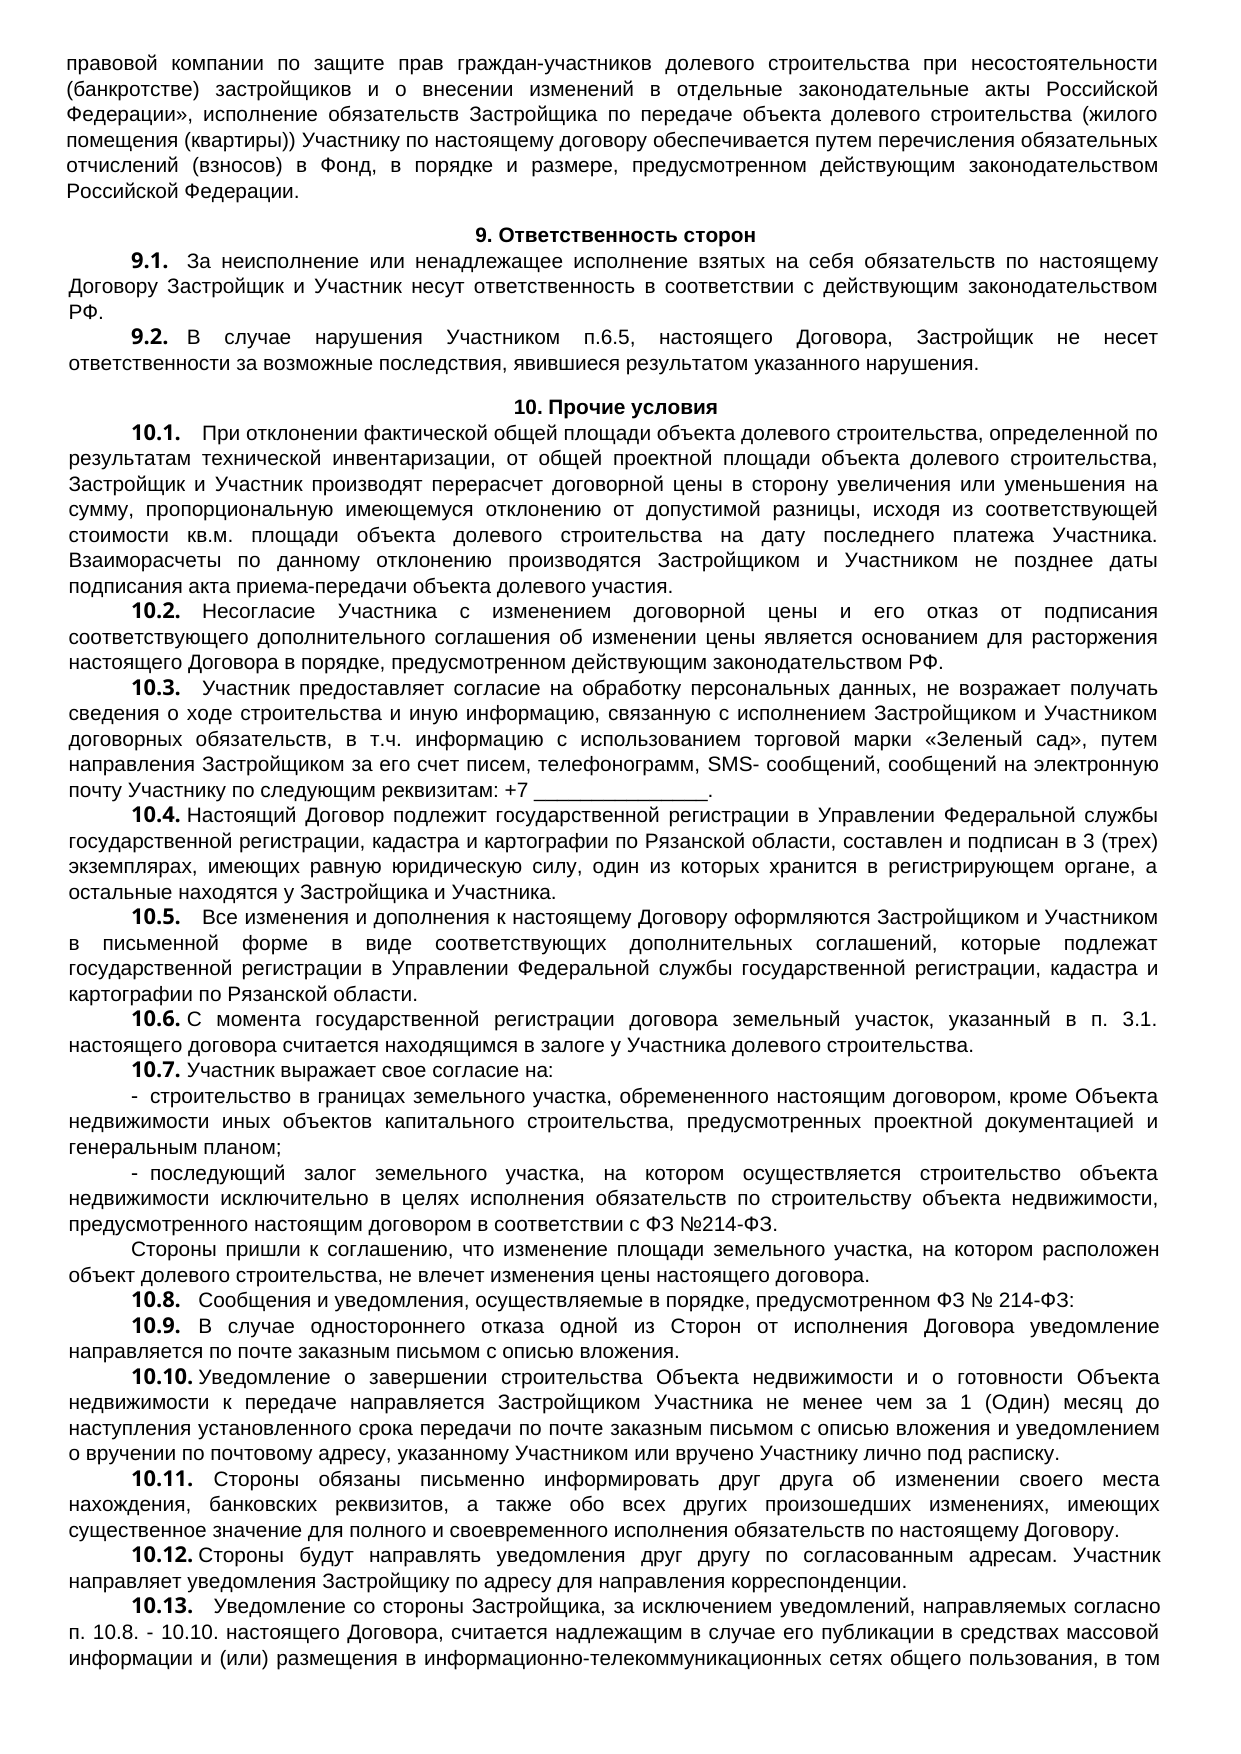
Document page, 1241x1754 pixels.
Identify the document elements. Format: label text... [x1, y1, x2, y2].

list строительство в границах земельного участка, обремененного настоящим договором, кроме Объекта недвижимости иных объектов капитального строительства, предусмотренных проектной документацией и генеральным планом; [68, 1083, 1159, 1159]
list последующий залог земельного участка, на котором осуществляется строительство объекта недвижимости исключительно в целях исполнения обязательств по строительству объекта недвижимости, предусмотренного настоящим договором в соответствии с ФЗ №214-ФЗ. [68, 1159, 1159, 1236]
list Участник выражает свое согласие на: [68, 1057, 1163, 1083]
list Настоящий Договор подлежит государственной регистрации в Управлении Федеральной службы государственной регистрации, кадастра и картографии по Рязанской области, составлен и подписан в 3 (трех) экземплярах, имеющих равную юридическую силу, один из которых хранится в регистрирующем органе, а остальные находятся у Застройщика и Участника. [68, 802, 1159, 904]
list Стороны обязаны письменно информировать друг друга об изменении своего места нахождения, банковских реквизитов, а также обо всех других произошедших изменениях, имеющих существенное значение для полного и своевременного исполнения обязательств по настоящему Договору. [68, 1466, 1161, 1542]
list Стороны будут направлять уведомления друг другу по согласованным адресам. Участник направляет уведомления Застройщику по адресу для направления корреспонденции. [68, 1542, 1161, 1593]
list Сообщения и уведомления, осуществляемые в порядке, предусмотренном ФЗ № 214-ФЗ: [68, 1287, 1163, 1313]
list С момента государственной регистрации договора земельный участок, указанный в п. 3.1. настоящего договора считается находящимся в залоге у Участника долевого строительства. [68, 1006, 1159, 1057]
list Несогласие Участника с изменением договорной цены и его отказ от подписания соответствующего дополнительного соглашения об изменении цены является основанием для расторжения настоящего Договора в порядке, предусмотренном действующим законодательством РФ. [68, 598, 1159, 675]
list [68, 1593, 1161, 1670]
list Участник предоставляет согласие на обработку персональных данных, не возражает получать сведения о ходе строительства и иную информацию, связанную с исполнением Застройщиком и Участником договорных обязательств, в т.ч. информацию с использованием торговой марки «Зеленый сад», путем направления Застройщиком за его счет писем, телефонограмм, SMS- сообщений, сообщений на электронную почту Участнику по следующим реквизитам: +7 _______________. [68, 675, 1159, 802]
list В случае нарушения Участником п.6.5, настоящего Договора, Застройщик не несет ответственности за возможные последствия, явившиеся результатом указанного нарушения. [68, 324, 1159, 375]
list За неисполнение или ненадлежащее исполнение взятых на себя обязательств по настоящему Договору Застройщик и Участник несут ответственность в соответствии с действующим законодательством РФ. [68, 248, 1159, 324]
list В случае одностороннего отказа одной из Сторон от исполнения Договора уведомление направляется по почте заказным письмом с описью вложения. [68, 1313, 1161, 1364]
text Стороны пришли к соглашению, что изменение площади земельного участка, на котором расположен объект долевого строительства, не влечет изменения цены настоящего договора. [68, 1236, 1161, 1287]
text 9. Ответственность сторон [68, 222, 1163, 248]
list Уведомление о завершении строительства Объекта недвижимости и о готовности Объекта недвижимости к передаче направляется Застройщиком Участника не менее чем за 1 (Один) месяц до наступления установленного срока передачи по почте заказным письмом с описью вложения и уведомлением о вручении по почтовому адресу, указанному Участником или вручено Участнику лично под расписку. [68, 1364, 1161, 1466]
list Все изменения и дополнения к настоящему Договору оформляются Застройщиком и Участником в письменной форме в виде соответствующих дополнительных соглашений, которые подлежат государственной регистрации в Управлении Федеральной службы государственной регистрации, кадастра и картографии по Рязанской области. [68, 904, 1159, 1006]
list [66, 50, 1159, 203]
text 10. Прочие условия [68, 394, 1163, 419]
list При отклонении фактической общей площади объекта долевого строительства, определенной по результатам технической инвентаризации, от общей проектной площади объекта долевого строительства, Застройщик и Участник производят перерасчет договорной цены в сторону увеличения или уменьшения на сумму, пропорциональную имеющемуся отклонению от допустимой разницы, исходя из соответствующей стоимости кв.м. площади объекта долевого строительства на дату последнего платежа Участника. Взаиморасчеты по данному отклонению производятся Застройщиком и Участником не позднее даты подписания акта приема-передачи объекта долевого участия. [68, 419, 1159, 598]
